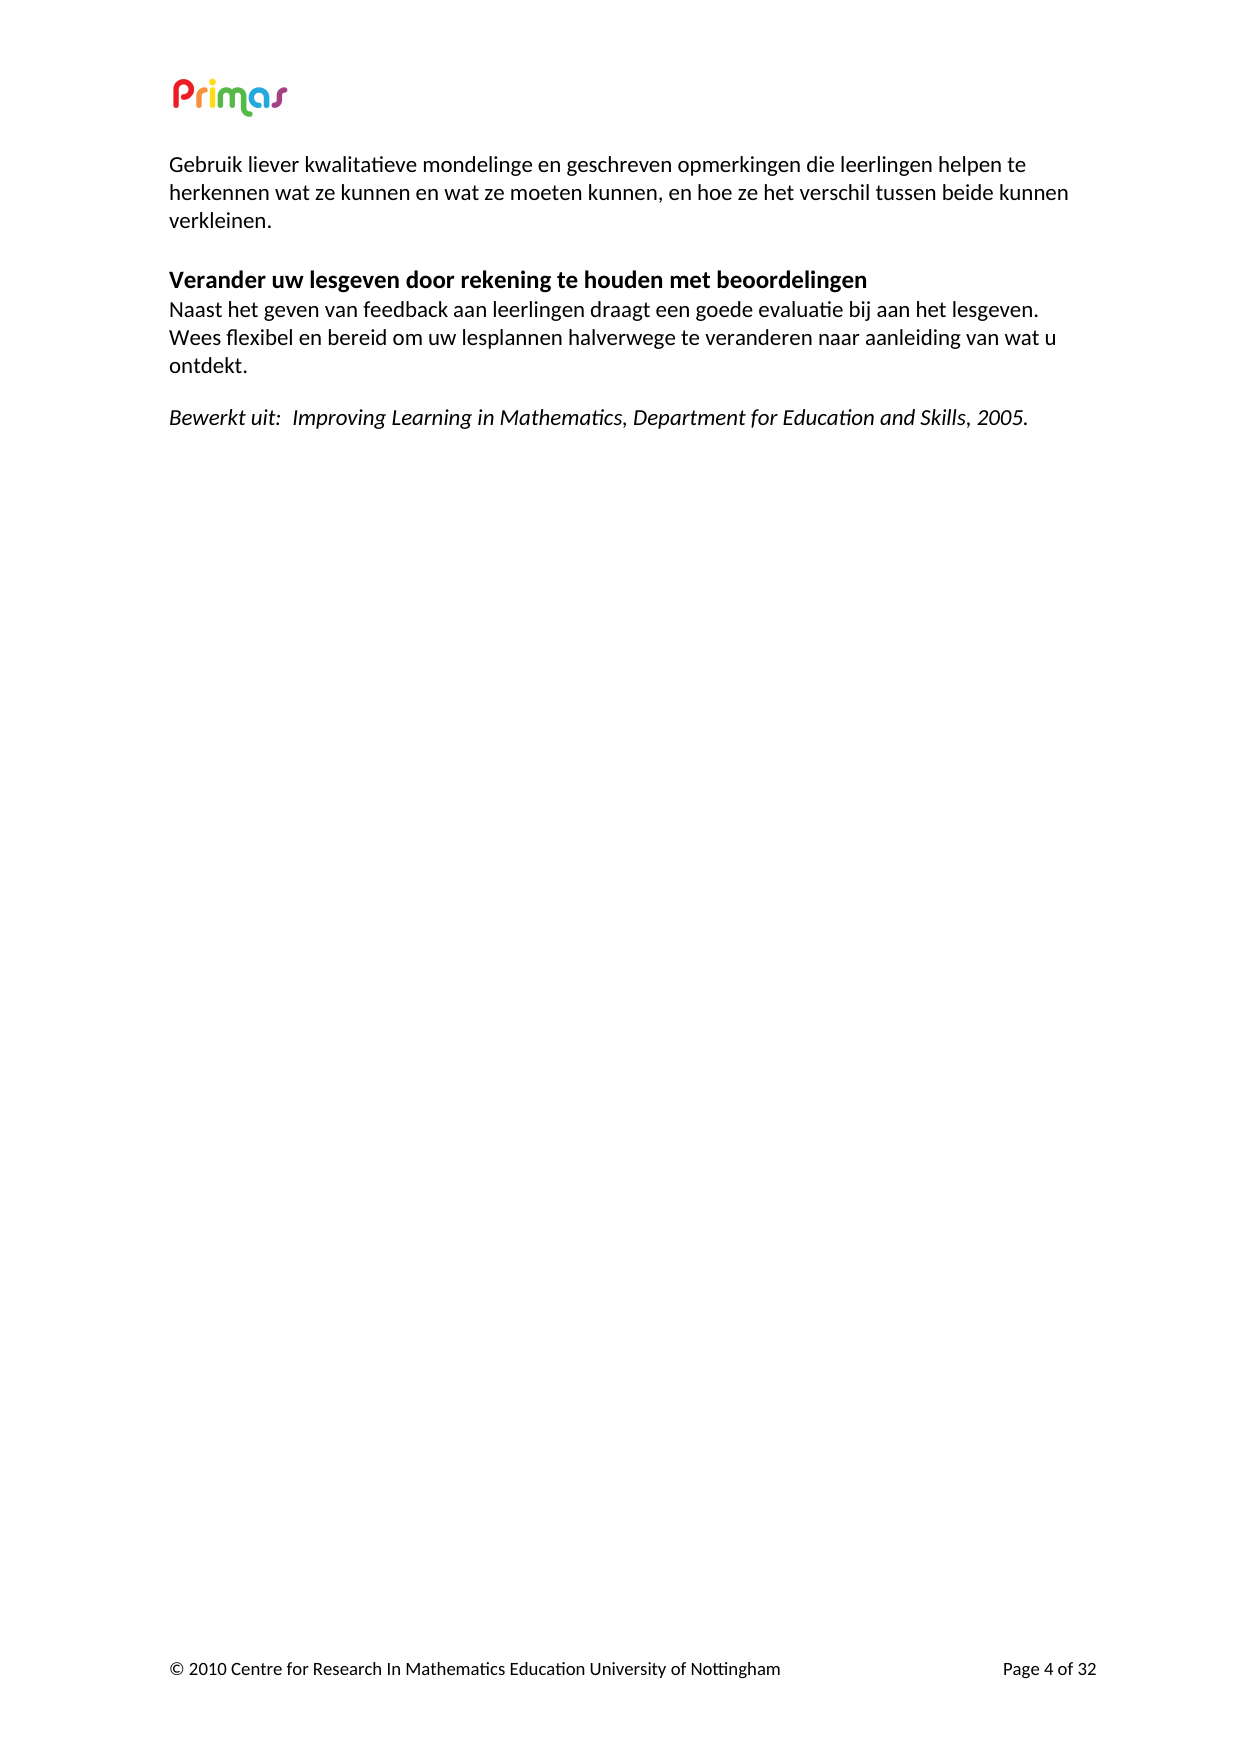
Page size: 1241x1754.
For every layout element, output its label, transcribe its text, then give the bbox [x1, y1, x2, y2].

picture [168, 73, 290, 120]
text Gebruik liever kwalitatieve mondelinge en geschreven opmerkingen die leerlingen helpen te herkennen wat ze kunnen en wat ze moeten kunnen, en hoe ze het verschil tussen beide kunnen verkleinen. [169, 150, 1093, 234]
text Naast het geven van feedback aan leerlingen draagt een goede evaluatie bij aan het lesgeven. Wees flexibel en bereid om uw lesplannen halverwege te veranderen naar aanleiding van wat u ontdekt. [169, 295, 1093, 379]
subtitle Verander uw lesgeven door rekening te houden met beoordelingen [169, 264, 1093, 295]
text Bewerkt uit: Improving Learning in Mathematics, Department for Education and Skills, 2005. [169, 403, 1093, 431]
